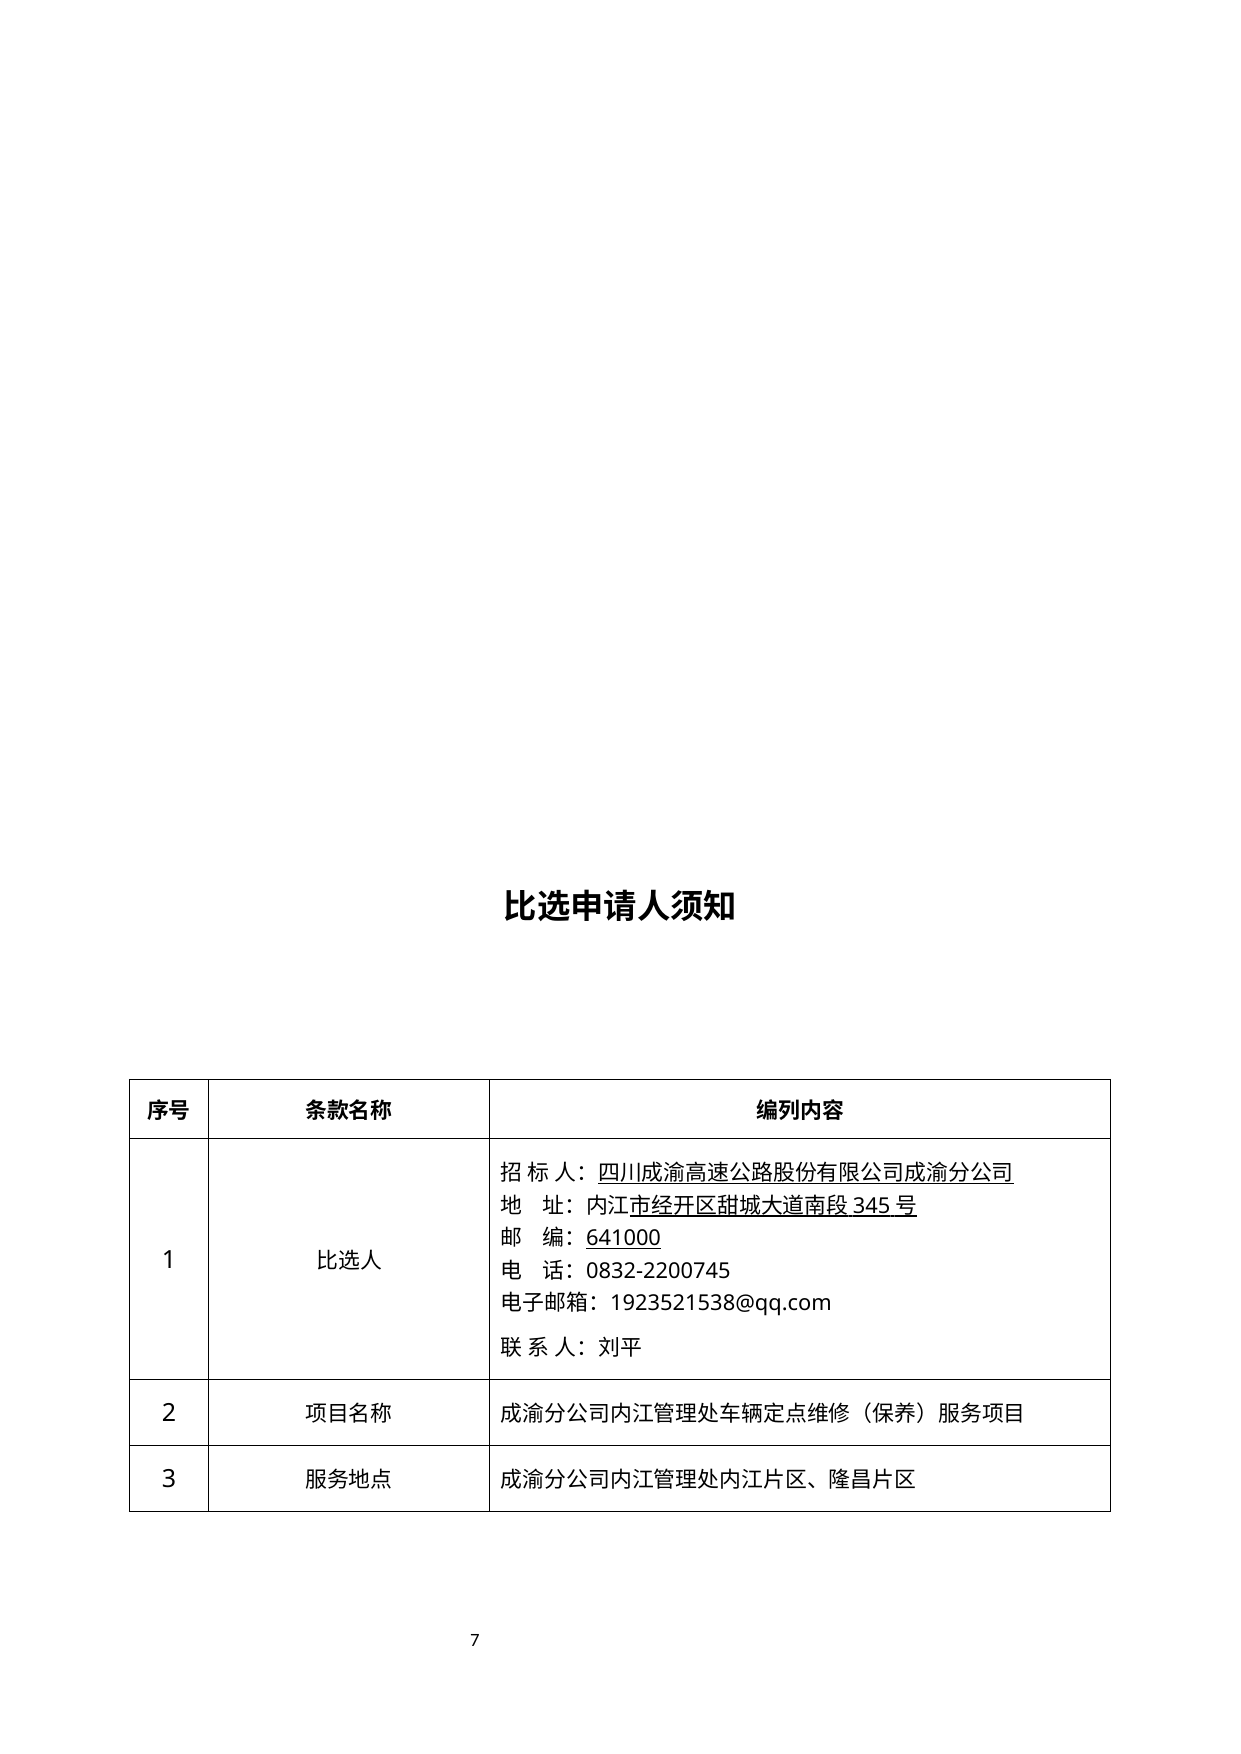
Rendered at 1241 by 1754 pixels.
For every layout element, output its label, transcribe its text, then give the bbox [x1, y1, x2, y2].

table_cell 2 [130, 1380, 208, 1444]
table_cell 服务地点 [209, 1446, 489, 1511]
table_cell 比选人 [209, 1139, 489, 1378]
text 比选申请人须知 [150, 872, 1090, 937]
table_cell 3 [130, 1446, 208, 1511]
table_cell 招 标 人：四川成渝高速公路股份有限公司成渝分公司 地 址：内江市经开区甜城大道南段345号 邮 编：641000 电 话：0832-2200745 电子邮箱：1923521538@qq.com 联 系 人：刘平 [490, 1139, 1110, 1378]
table_cell 成渝分公司内江管理处内江片区、隆昌片区 [490, 1446, 1110, 1511]
table_header 序号 [130, 1080, 208, 1138]
table_cell 项目名称 [209, 1380, 489, 1444]
table_cell 1 [130, 1139, 208, 1378]
table_header 条款名称 [209, 1080, 489, 1138]
table_cell 成渝分公司内江管理处车辆定点维修（保养）服务项目 [490, 1380, 1110, 1444]
table_header 编列内容 [490, 1080, 1110, 1138]
